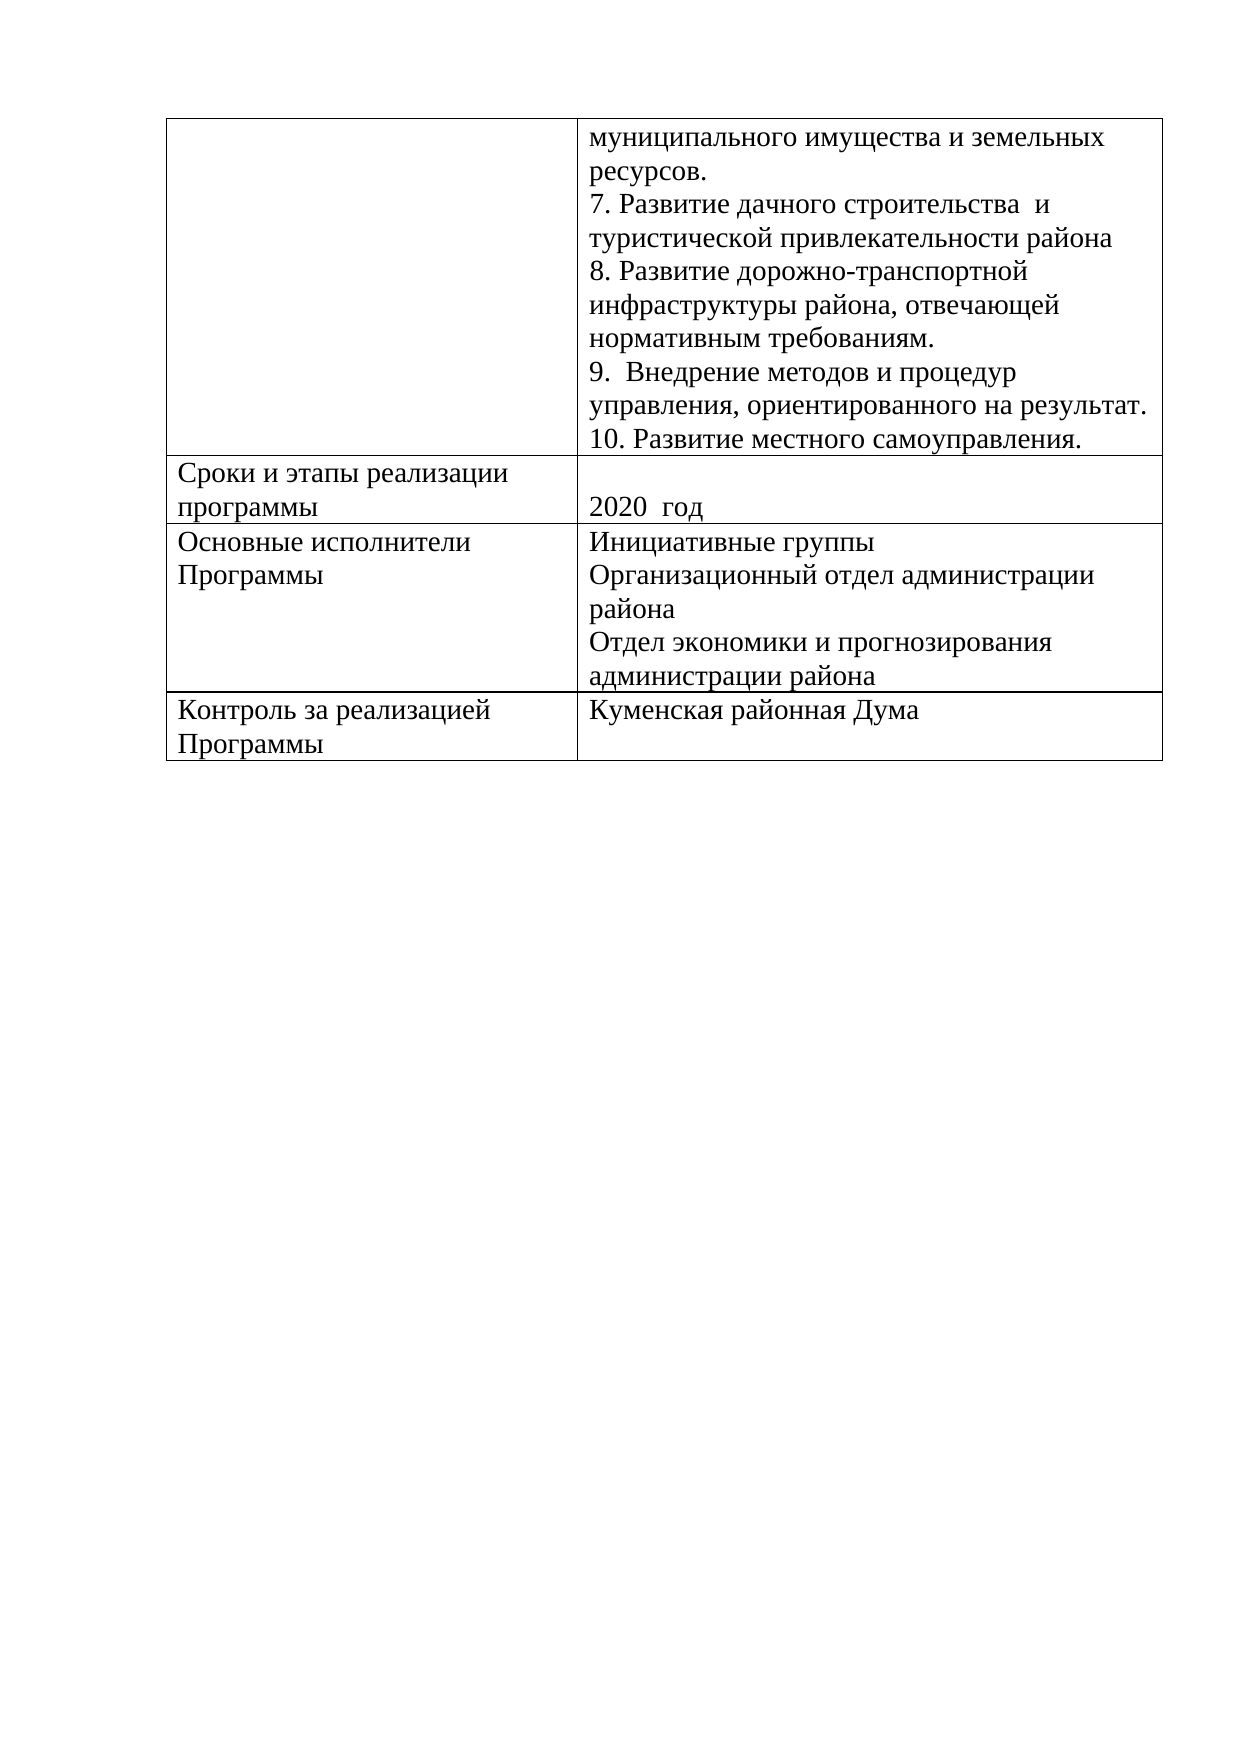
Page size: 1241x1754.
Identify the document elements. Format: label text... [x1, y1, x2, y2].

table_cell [578, 119, 1162, 454]
table_cell Куменская районная Дума [578, 693, 1162, 759]
table_cell Сроки и этапы реализации программы [167, 456, 577, 523]
table_cell 2020 год [578, 456, 1162, 523]
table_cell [167, 119, 577, 454]
table_cell Основные исполнители Программы [167, 524, 577, 691]
table_cell Контроль за реализацией Программы [167, 693, 577, 759]
table_cell Инициативные группы Организационный отдел администрации района Отдел экономики и прогнозирования администрации района [578, 524, 1162, 691]
